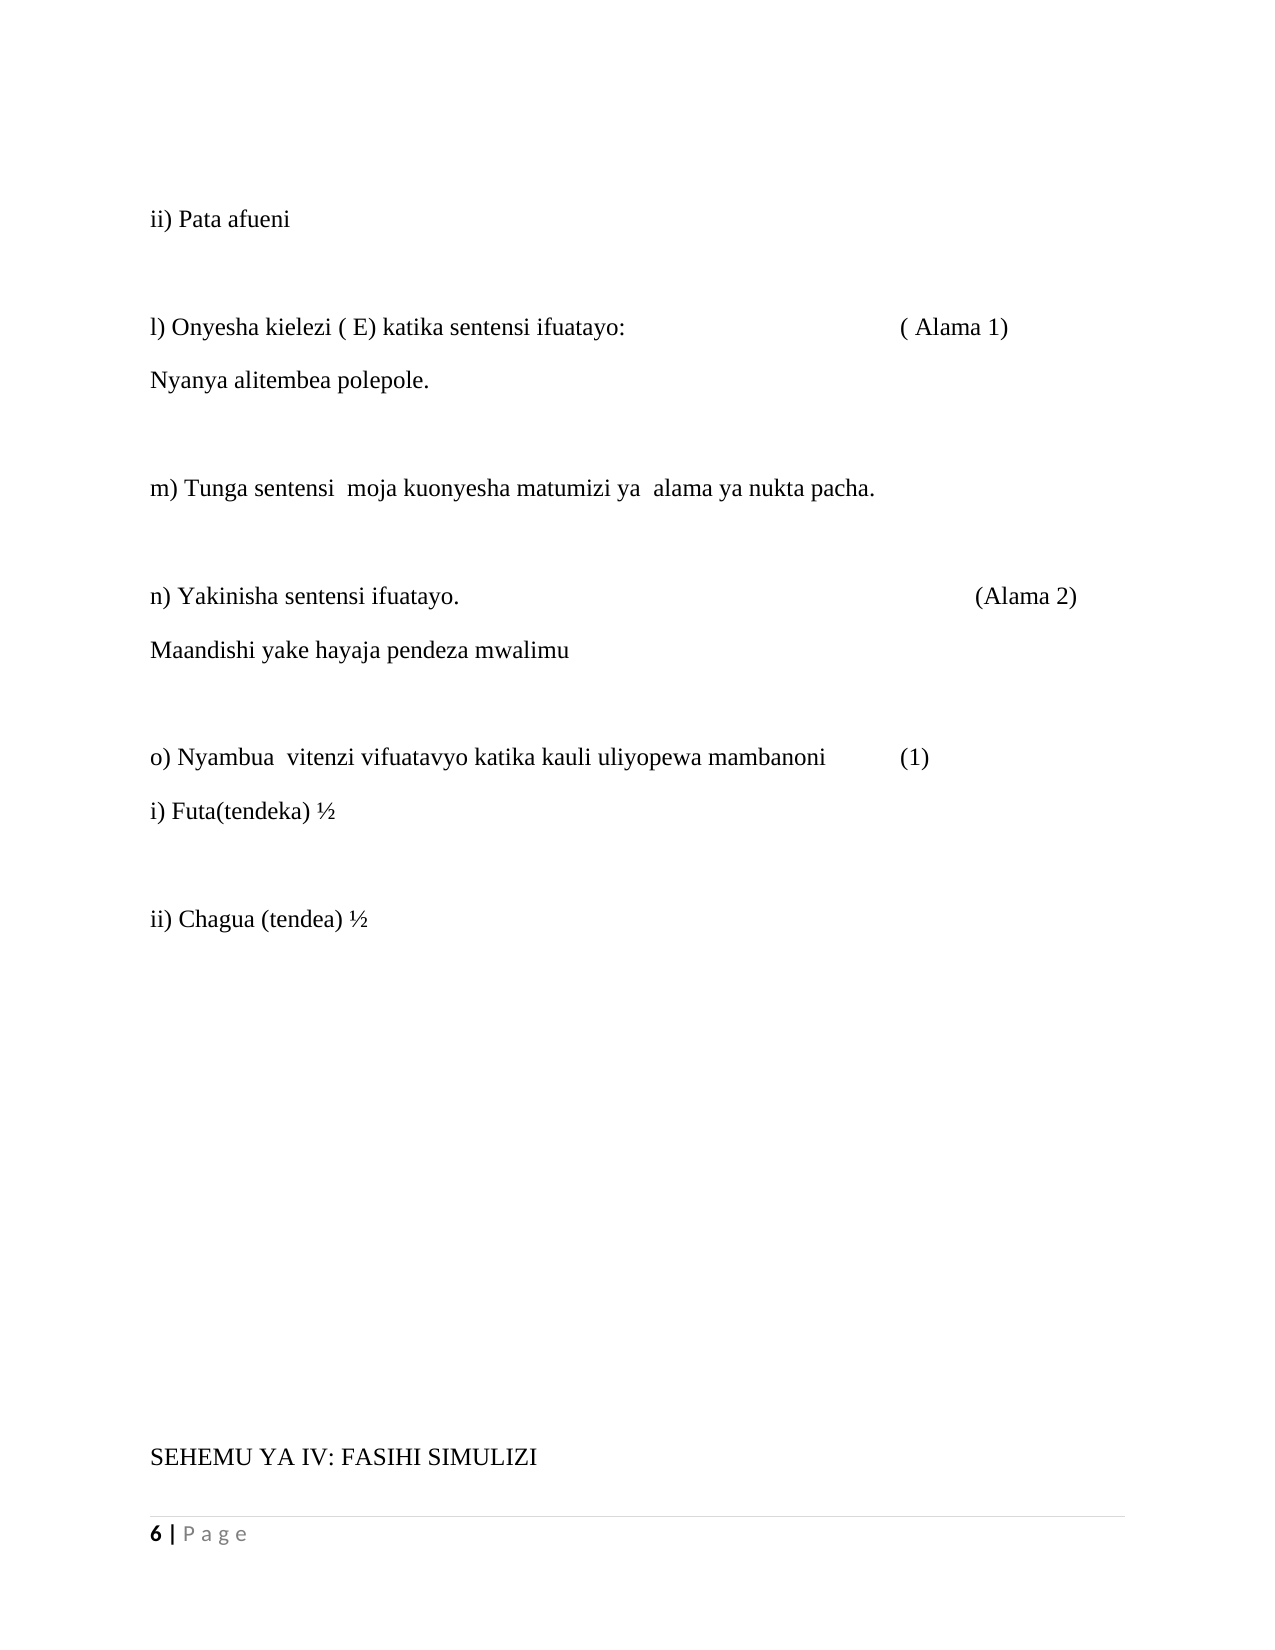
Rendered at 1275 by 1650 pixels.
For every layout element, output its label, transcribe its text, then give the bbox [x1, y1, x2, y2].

text Nyanya alitembea polepole. [150, 365, 1125, 394]
text ii) Pata afueni [150, 204, 1125, 233]
text i) Futa(tendeka) ½ [150, 796, 1125, 825]
text SEHEMU YA IV: FASIHI SIMULIZI [150, 1442, 1125, 1471]
text m) Tunga sentensi moja kuonyesha matumizi ya alama ya nukta pacha. [150, 473, 1125, 502]
text n) Yakinisha sentensi ifuatayo. (Alama 2) [150, 581, 1125, 609]
text l) Onyesha kielezi ( E) katika sentensi ifuatayo: ( Alama 1) [150, 312, 1125, 340]
text ii) Chagua (tendea) ½ [150, 904, 1125, 933]
text Maandishi yake hayaja pendeza mwalimu [150, 635, 1125, 663]
text o) Nyambua vitenzi vifuatavyo katika kauli uliyopewa mambanoni (1) [150, 742, 1125, 771]
